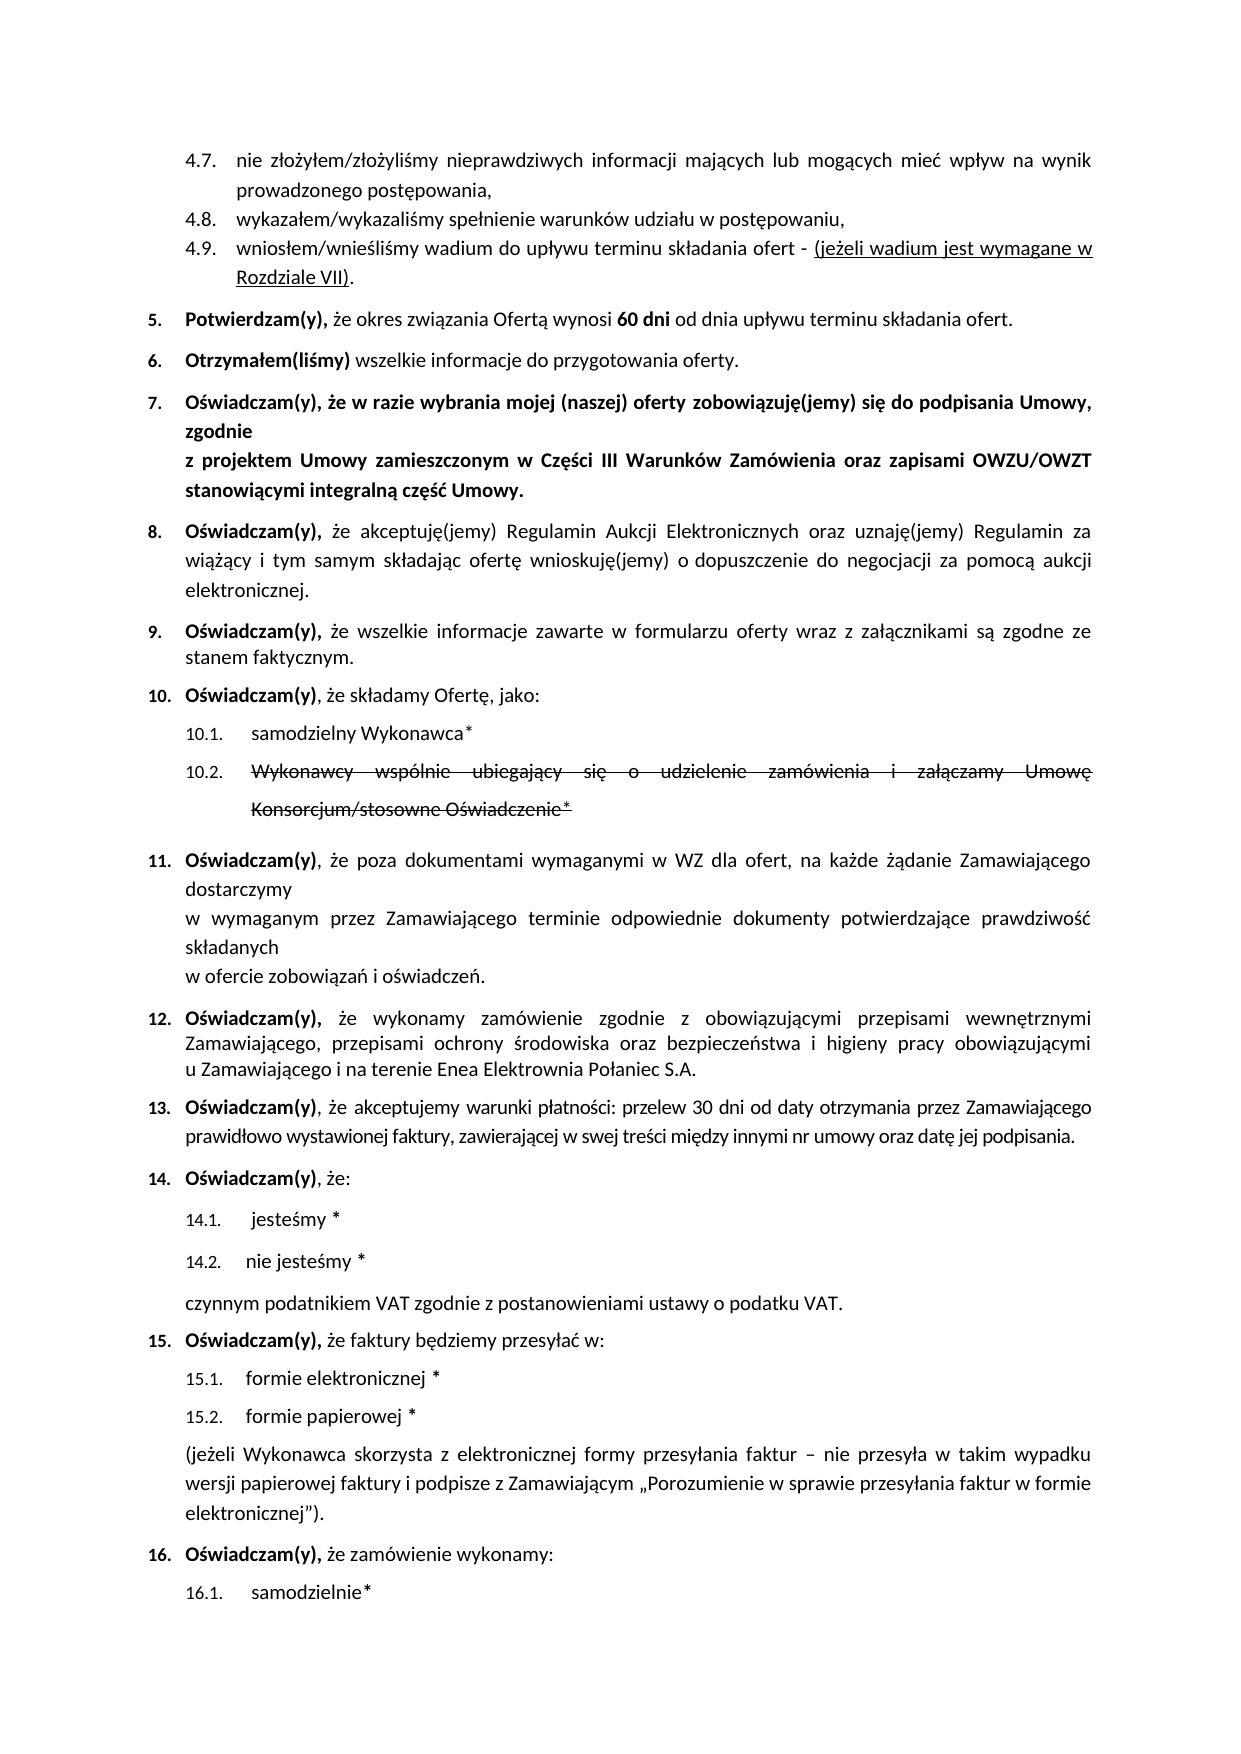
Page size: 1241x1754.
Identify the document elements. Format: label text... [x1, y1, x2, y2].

list Oświadczam(y), że akceptujemy warunki płatności: przelew 30 dni od daty otrzymania przez Zamawiającego prawidłowo wystawionej faktury, zawierającej w swej treści między innymi nr umowy oraz datę jej podpisania. [148, 1094, 1093, 1148]
list Oświadczam(y), że: [148, 1165, 1093, 1190]
list Oświadczam(y), że składamy Ofertę, jako: [148, 682, 1093, 707]
list Oświadczam(y), że wszelkie informacje zawarte w formularzu oferty wraz z załącznikami są zgodne ze stanem faktycznym. [148, 618, 1093, 669]
list Oświadczam(y), że zamówienie wykonamy: [148, 1541, 1093, 1567]
list nie złożyłem/złożyliśmy nieprawdziwych informacji mających lub mogących mieć wpływ na wynik prowadzonego postępowania, [185, 148, 1093, 202]
list Oświadczam(y), że wykonamy zamówienie zgodnie z obowiązującymi przepisami wewnętrznymi Zamawiającego, przepisami ochrony środowiska oraz bezpieczeństwa i higieny pracy obowiązującymi u Zamawiającego i na terenie Enea Elektrownia Połaniec S.A. [148, 1005, 1093, 1081]
list nie jesteśmy * [185, 1248, 1093, 1273]
list formie papierowej * [185, 1403, 1093, 1429]
list wniosłem/wnieśliśmy wadium do upływu terminu składania ofert - (jeżeli wadium jest wymagane w Rozdziale VII). [185, 235, 1093, 290]
list Otrzymałem(liśmy) wszelkie informacje do przygotowania oferty. [148, 348, 1093, 373]
list Oświadczam(y), że akceptuję(jemy) Regulamin Aukcji Elektronicznych oraz uznaję(jemy) Regulamin za wiążący i tym samym składając ofertę wnioskuję(jemy) o dopuszczenie do negocjacji za pomocą aukcji elektronicznej. [148, 518, 1093, 602]
list samodzielny Wykonawca* [185, 720, 1093, 745]
list samodzielnie* [185, 1579, 1093, 1605]
list Oświadczam(y), że faktury będziemy przesyłać w: [148, 1328, 1093, 1353]
list Oświadczam(y), że w razie wybrania mojej (naszej) oferty zobowiązuję(jemy) się do podpisania Umowy, zgodnie z projektem Umowy zamieszczonym w Części III Warunków Zamówienia oraz zapisami OWZU/OWZT stanowiącymi integralną część Umowy. [148, 389, 1093, 502]
list Potwierdzam(y), że okres związania Ofertą wynosi 60 dni od dnia upływu terminu składania ofert. [148, 306, 1093, 331]
list jesteśmy * [185, 1206, 1093, 1232]
list formie elektronicznej * [185, 1366, 1093, 1391]
text czynnym podatnikiem VAT zgodnie z postanowieniami ustawy o podatku VAT. [185, 1290, 1093, 1315]
text (jeżeli Wykonawca skorzysta z elektronicznej formy przesyłania faktur – nie przesyła w takim wypadku wersji papierowej faktury i podpisze z Zamawiającym „Porozumienie w sprawie przesyłania faktur w formie elektronicznej”). [185, 1441, 1093, 1525]
list wykazałem/wykazaliśmy spełnienie warunków udziału w postępowaniu, [185, 206, 1093, 231]
list Oświadczam(y), że poza dokumentami wymaganymi w WZ dla ofert, na każde żądanie Zamawiającego dostarczymy w wymaganym przez Zamawiającego terminie odpowiednie dokumenty potwierdzające prawdziwość składanych w ofercie zobowiązań i oświadczeń. [148, 847, 1093, 989]
list Wykonawcy wspólnie ubiegający się o udzielenie zamówienia i załączamy Umowę Konsorcjum/stosowne Oświadczenie* [185, 758, 1093, 822]
